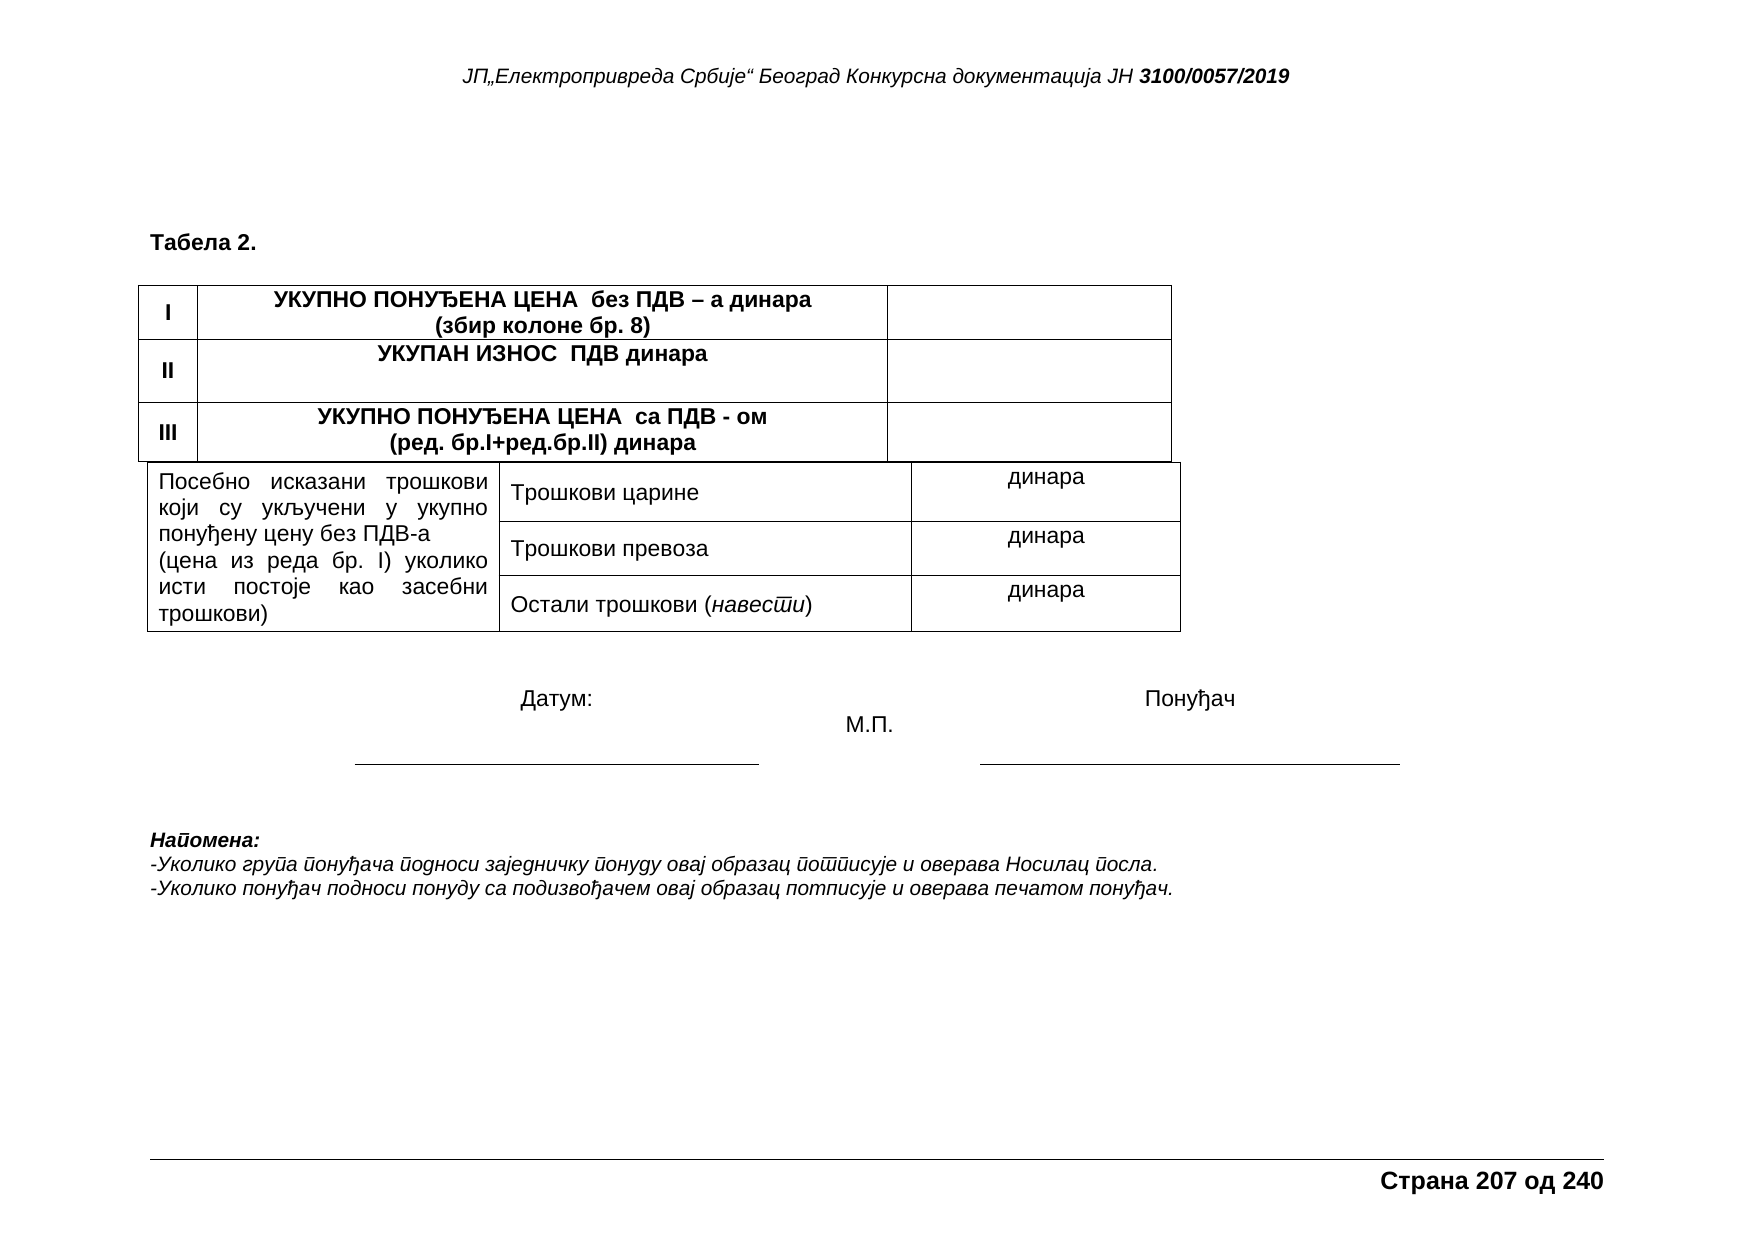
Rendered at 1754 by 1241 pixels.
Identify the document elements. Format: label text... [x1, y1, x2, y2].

text -Уколико понуђач подноси понуду са подизвођачем овај образац потписује и оверава печатом понуђач. [150, 876, 1604, 900]
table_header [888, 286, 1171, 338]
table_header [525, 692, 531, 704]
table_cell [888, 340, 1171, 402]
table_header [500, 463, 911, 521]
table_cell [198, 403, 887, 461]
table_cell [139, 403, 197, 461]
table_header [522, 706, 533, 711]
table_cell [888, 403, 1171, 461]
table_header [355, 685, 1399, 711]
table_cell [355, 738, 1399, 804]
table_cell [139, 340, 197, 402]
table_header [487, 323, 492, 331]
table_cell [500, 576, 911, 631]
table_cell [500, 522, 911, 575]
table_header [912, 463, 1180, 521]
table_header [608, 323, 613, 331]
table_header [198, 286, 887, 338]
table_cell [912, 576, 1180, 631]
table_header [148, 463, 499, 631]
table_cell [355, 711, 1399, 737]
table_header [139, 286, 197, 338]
text Табела 2. [150, 229, 1604, 255]
text Напомена: [150, 828, 1604, 852]
text -Уколико група понуђача подноси заједничку понуду овај образац потписује и оверава Носилац посла. [150, 852, 1604, 876]
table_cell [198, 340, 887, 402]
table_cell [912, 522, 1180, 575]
